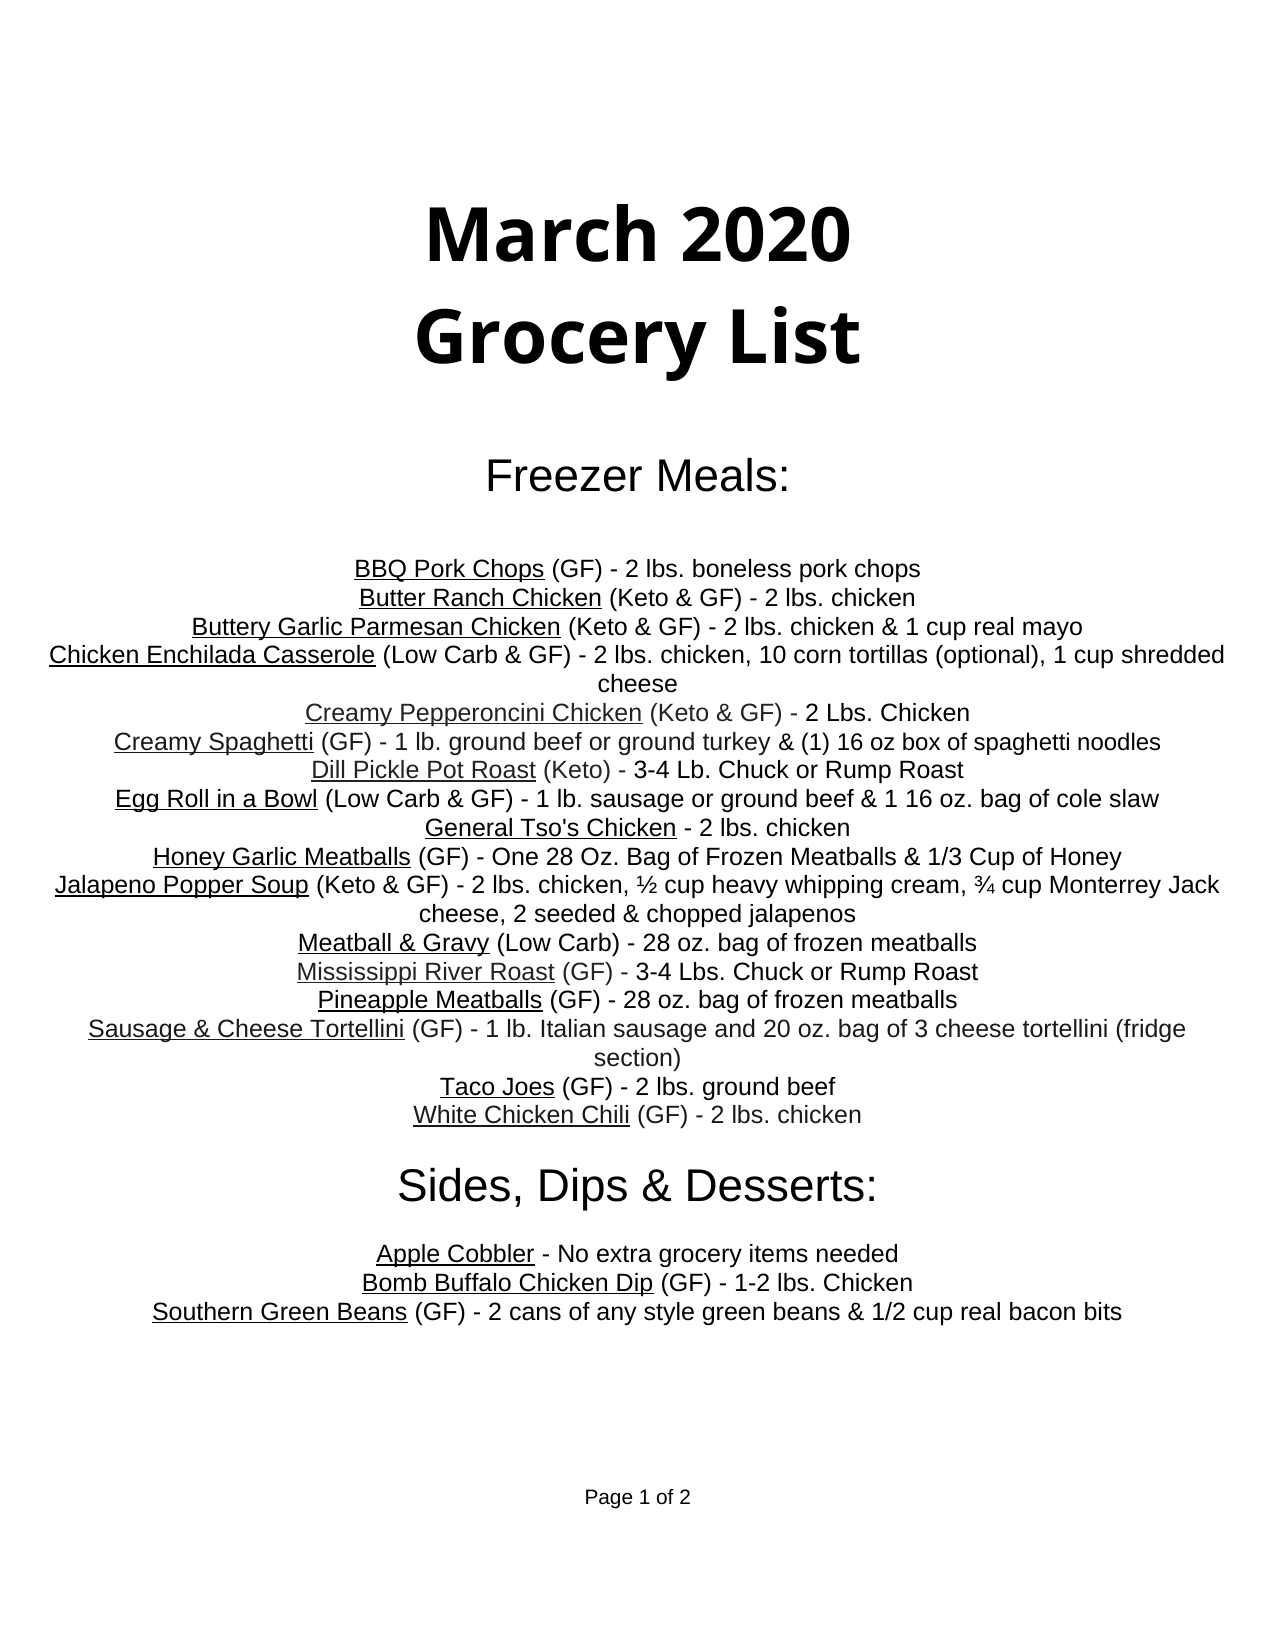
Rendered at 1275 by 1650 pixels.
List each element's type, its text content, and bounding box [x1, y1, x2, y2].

text Freezer Meals: [45, 449, 1230, 502]
text Pineapple Meatballs (GF) - 28 oz. bag of frozen meatballs [45, 986, 1230, 1014]
text White Chicken Chili (GF) - 2 lbs. chicken [45, 1101, 1230, 1129]
text Egg Roll in a Bowl (Low Carb & GF) - 1 lb. sausage or ground beef & 1 16 oz. bag of cole slaw [45, 784, 1230, 813]
text Bomb Buffalo Chicken Dip (GF) - 1-2 lbs. Chicken [45, 1268, 1230, 1297]
text Sausage & Cheese Tortellini (GF) - 1 lb. Italian sausage and 20 oz. bag of 3 cheese tortellini (fridge section) [45, 1014, 1230, 1072]
text Chicken Enchilada Casserole (Low Carb & GF) - 2 lbs. chicken, 10 corn tortillas (optional), 1 cup shredded cheese [45, 641, 1230, 698]
text Jalapeno Popper Soup (Keto & GF) - 2 lbs. chicken, ½ cup heavy whipping cream, ¾ cup Monterrey Jack cheese, 2 seeded & chopped jalapenos [45, 871, 1230, 928]
text General Tso's Chicken - 2 lbs. chicken [45, 813, 1230, 842]
text Butter Ranch Chicken (Keto & GF) - 2 lbs. chicken [45, 583, 1230, 612]
text Southern Green Beans (GF) - 2 cans of any style green beans & 1/2 cup real bacon bits [45, 1297, 1230, 1326]
text March 2020 [45, 181, 1230, 283]
text Honey Garlic Meatballs (GF) - One 28 Oz. Bag of Frozen Meatballs & 1/3 Cup of Honey [45, 842, 1230, 871]
text Creamy Pepperoncini Chicken (Keto & GF) - 2 Lbs. Chicken [45, 698, 1230, 727]
text Sides, Dips & Desserts: [45, 1158, 1230, 1211]
text BBQ Pork Chops (GF) - 2 lbs. boneless pork chops [45, 554, 1230, 583]
text Buttery Garlic Parmesan Chicken (Keto & GF) - 2 lbs. chicken & 1 cup real mayo [45, 612, 1230, 641]
text Dill Pickle Pot Roast (Keto) - 3-4 Lb. Chuck or Rump Roast [45, 756, 1230, 784]
text Taco Joes (GF) - 2 lbs. ground beef [45, 1072, 1230, 1101]
text Creamy Spaghetti (GF) - 1 lb. ground beef or ground turkey & (1) 16 oz box of spaghetti noodles [45, 727, 1230, 756]
text Meatball & Gravy (Low Carb) - 28 oz. bag of frozen meatballs [45, 928, 1230, 957]
text Grocery List [45, 283, 1230, 386]
text Apple Cobbler - No extra grocery items needed [45, 1239, 1230, 1268]
text Mississippi River Roast (GF) - 3-4 Lbs. Chuck or Rump Roast [45, 957, 1230, 986]
